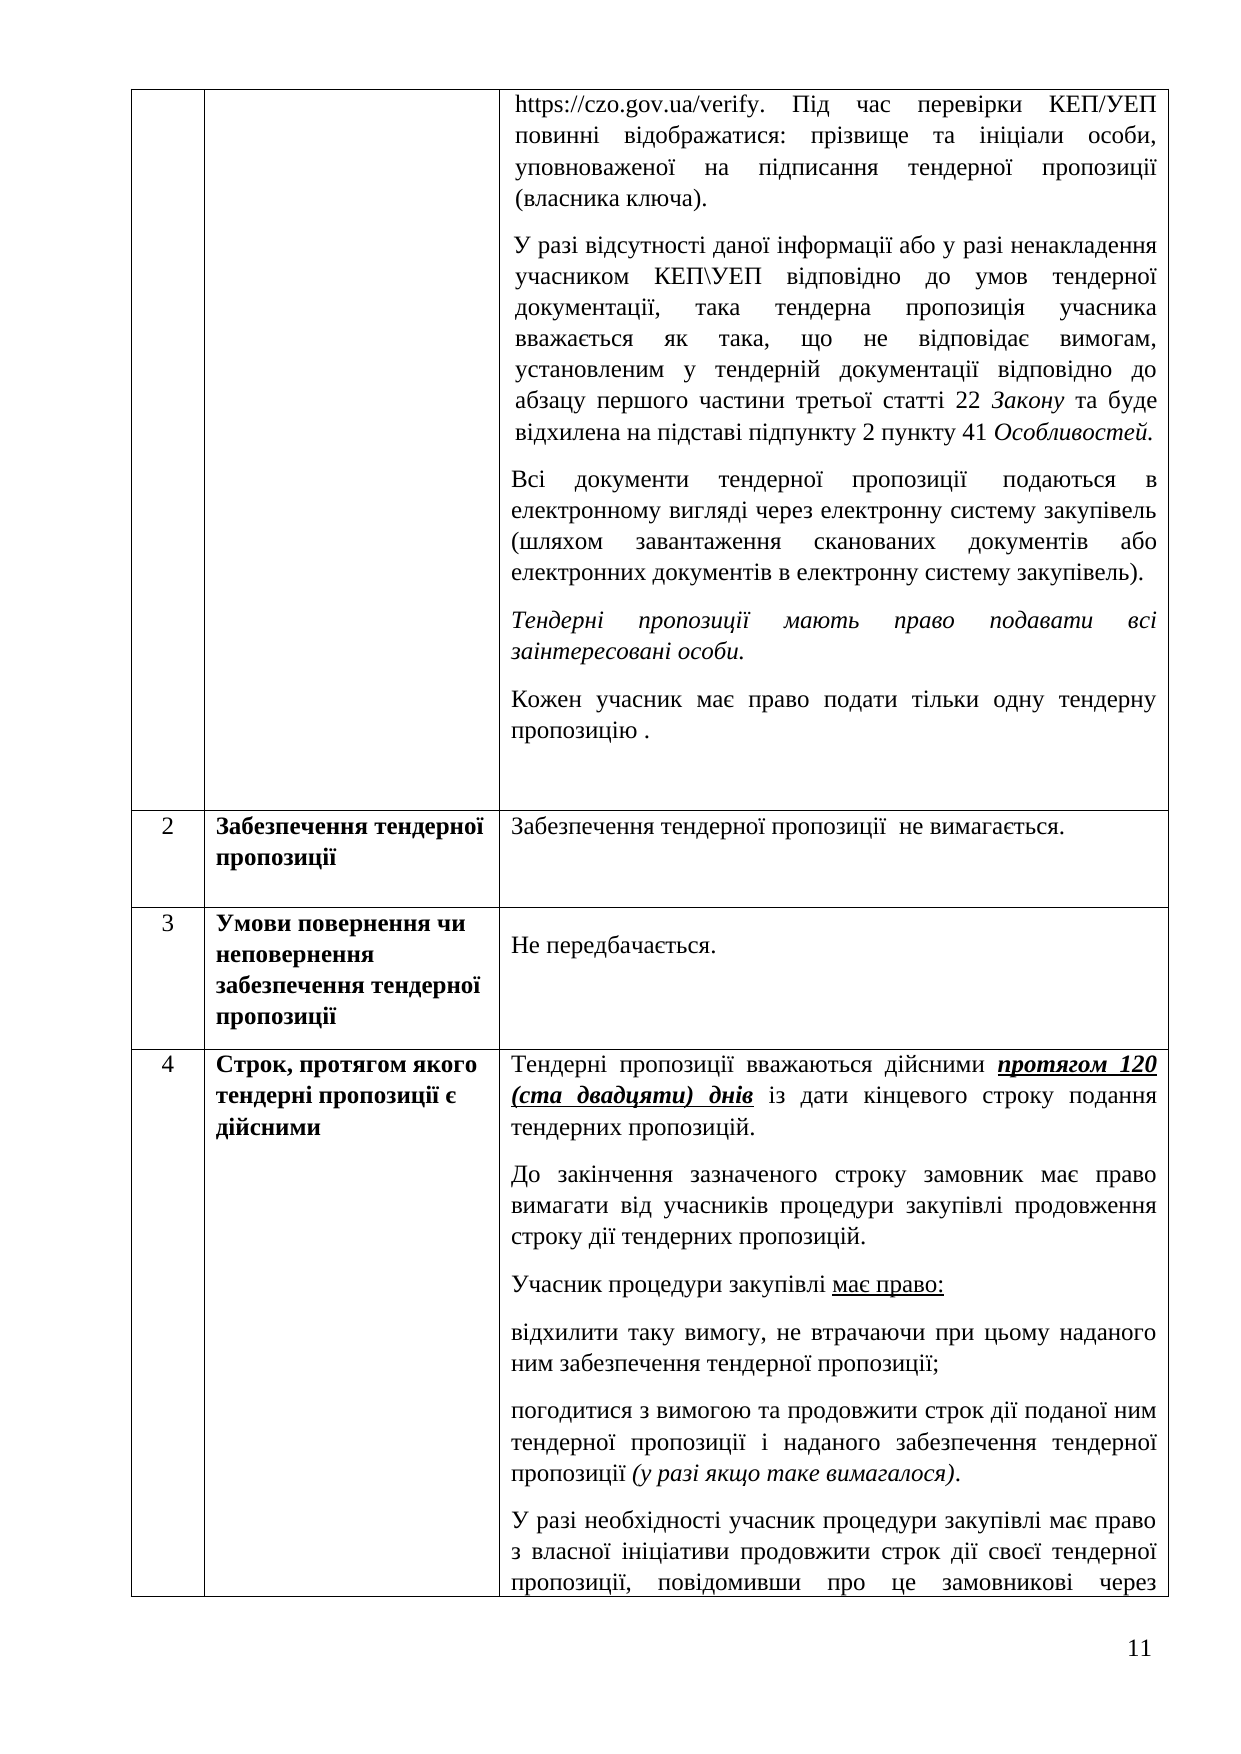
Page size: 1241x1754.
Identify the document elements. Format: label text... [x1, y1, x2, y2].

table_cell Забезпечення тендерної пропозиції не вимагається. [500, 811, 1168, 907]
table_cell 2 [132, 811, 204, 907]
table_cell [500, 90, 1168, 810]
table_cell 3 [132, 908, 204, 1048]
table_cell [205, 1050, 499, 1596]
table_cell 4 [132, 1050, 204, 1596]
table_cell Забезпечення тендерної пропозиції [205, 811, 499, 907]
table_cell Умови повернення чи неповернення забезпечення тендерної пропозиції [205, 908, 499, 1048]
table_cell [500, 1050, 1168, 1596]
table_cell Не передбачається. [500, 908, 1168, 1048]
table_cell 1 [132, 90, 204, 810]
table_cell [205, 90, 499, 810]
